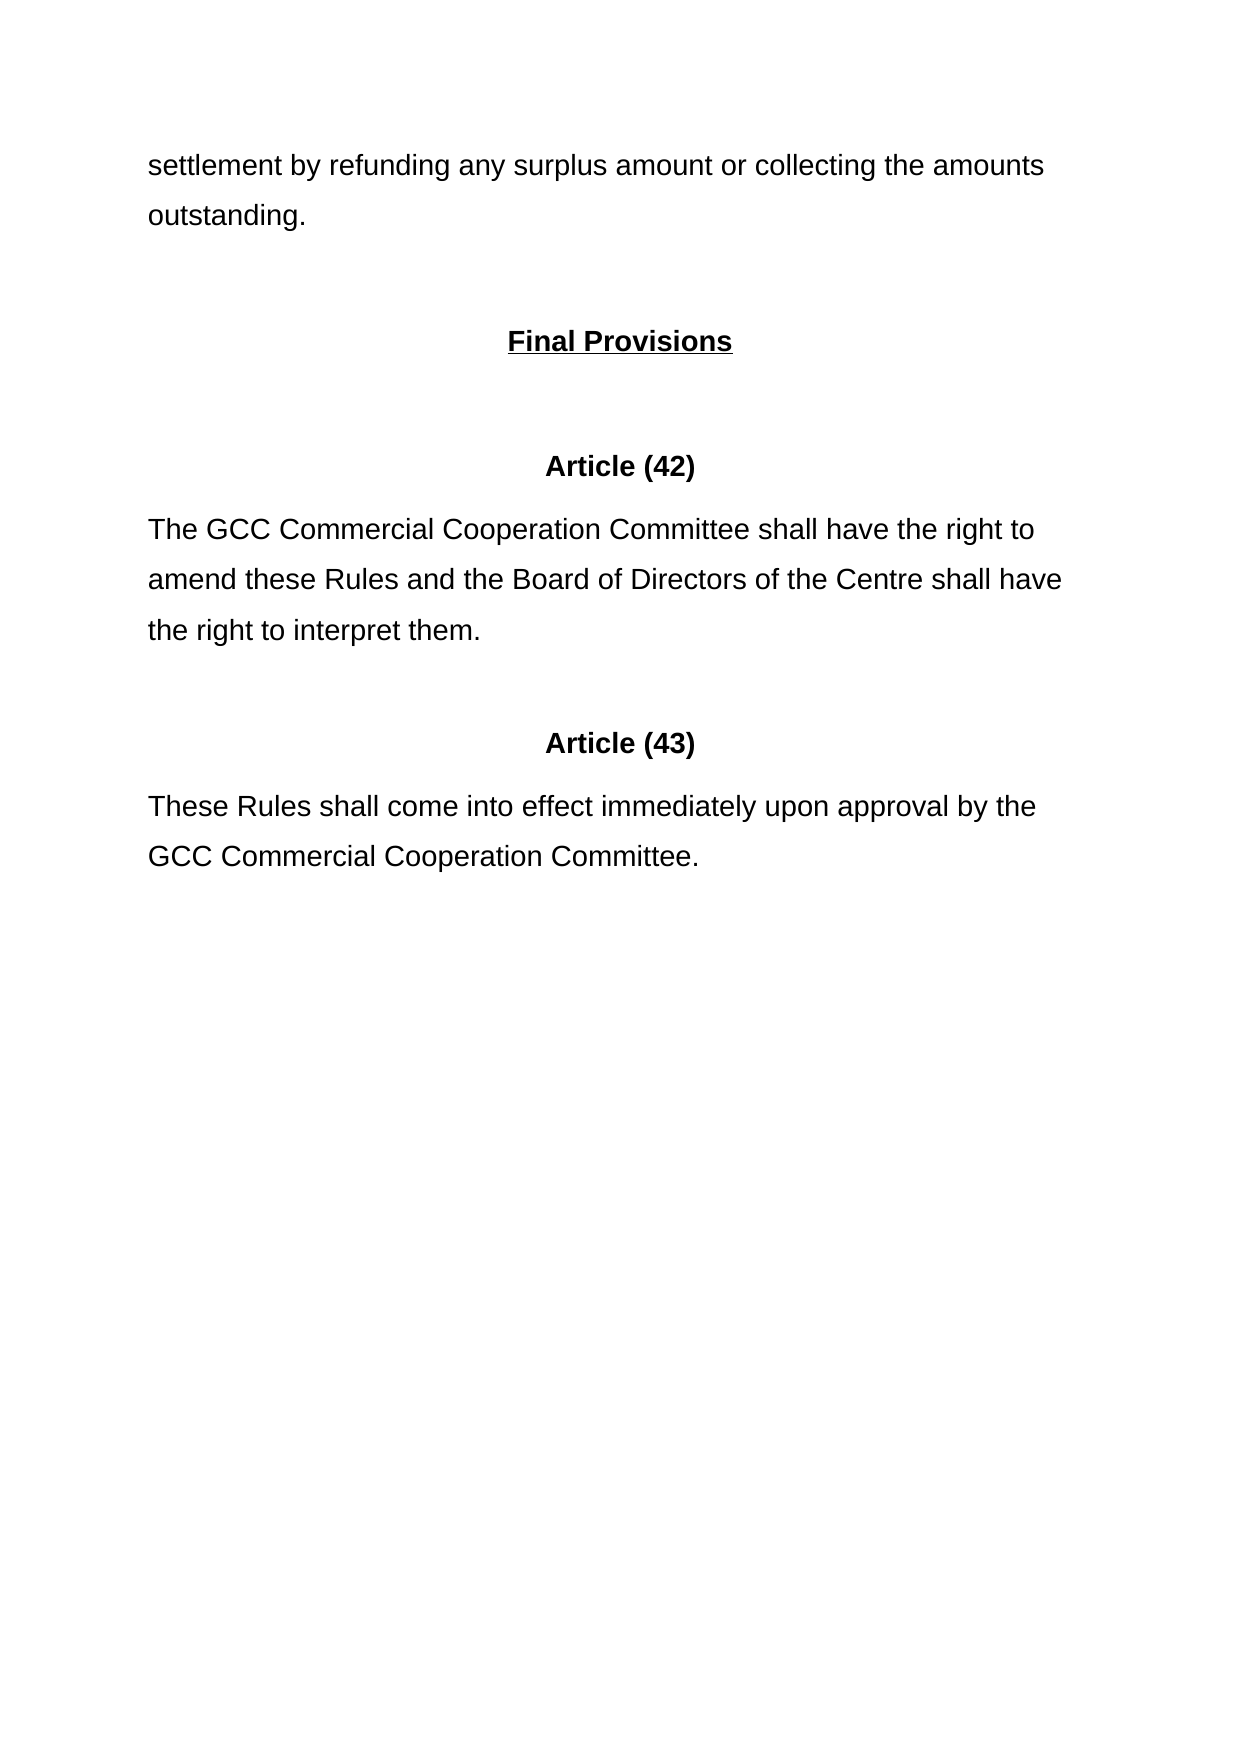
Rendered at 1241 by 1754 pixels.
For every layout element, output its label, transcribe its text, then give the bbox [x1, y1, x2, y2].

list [148, 148, 1093, 231]
text Article (43) [148, 726, 1093, 759]
text Final Provisions [148, 323, 1093, 357]
text These Rules shall come into effect immediately upon approval by the GCC Commercial Cooperation Committee. [148, 788, 1093, 872]
text Article (42) [148, 449, 1093, 483]
text The GCC Commercial Cooperation Committee shall have the right to amend these Rules and the Board of Directors of the Centre shall have the right to interpret them. [148, 512, 1093, 696]
